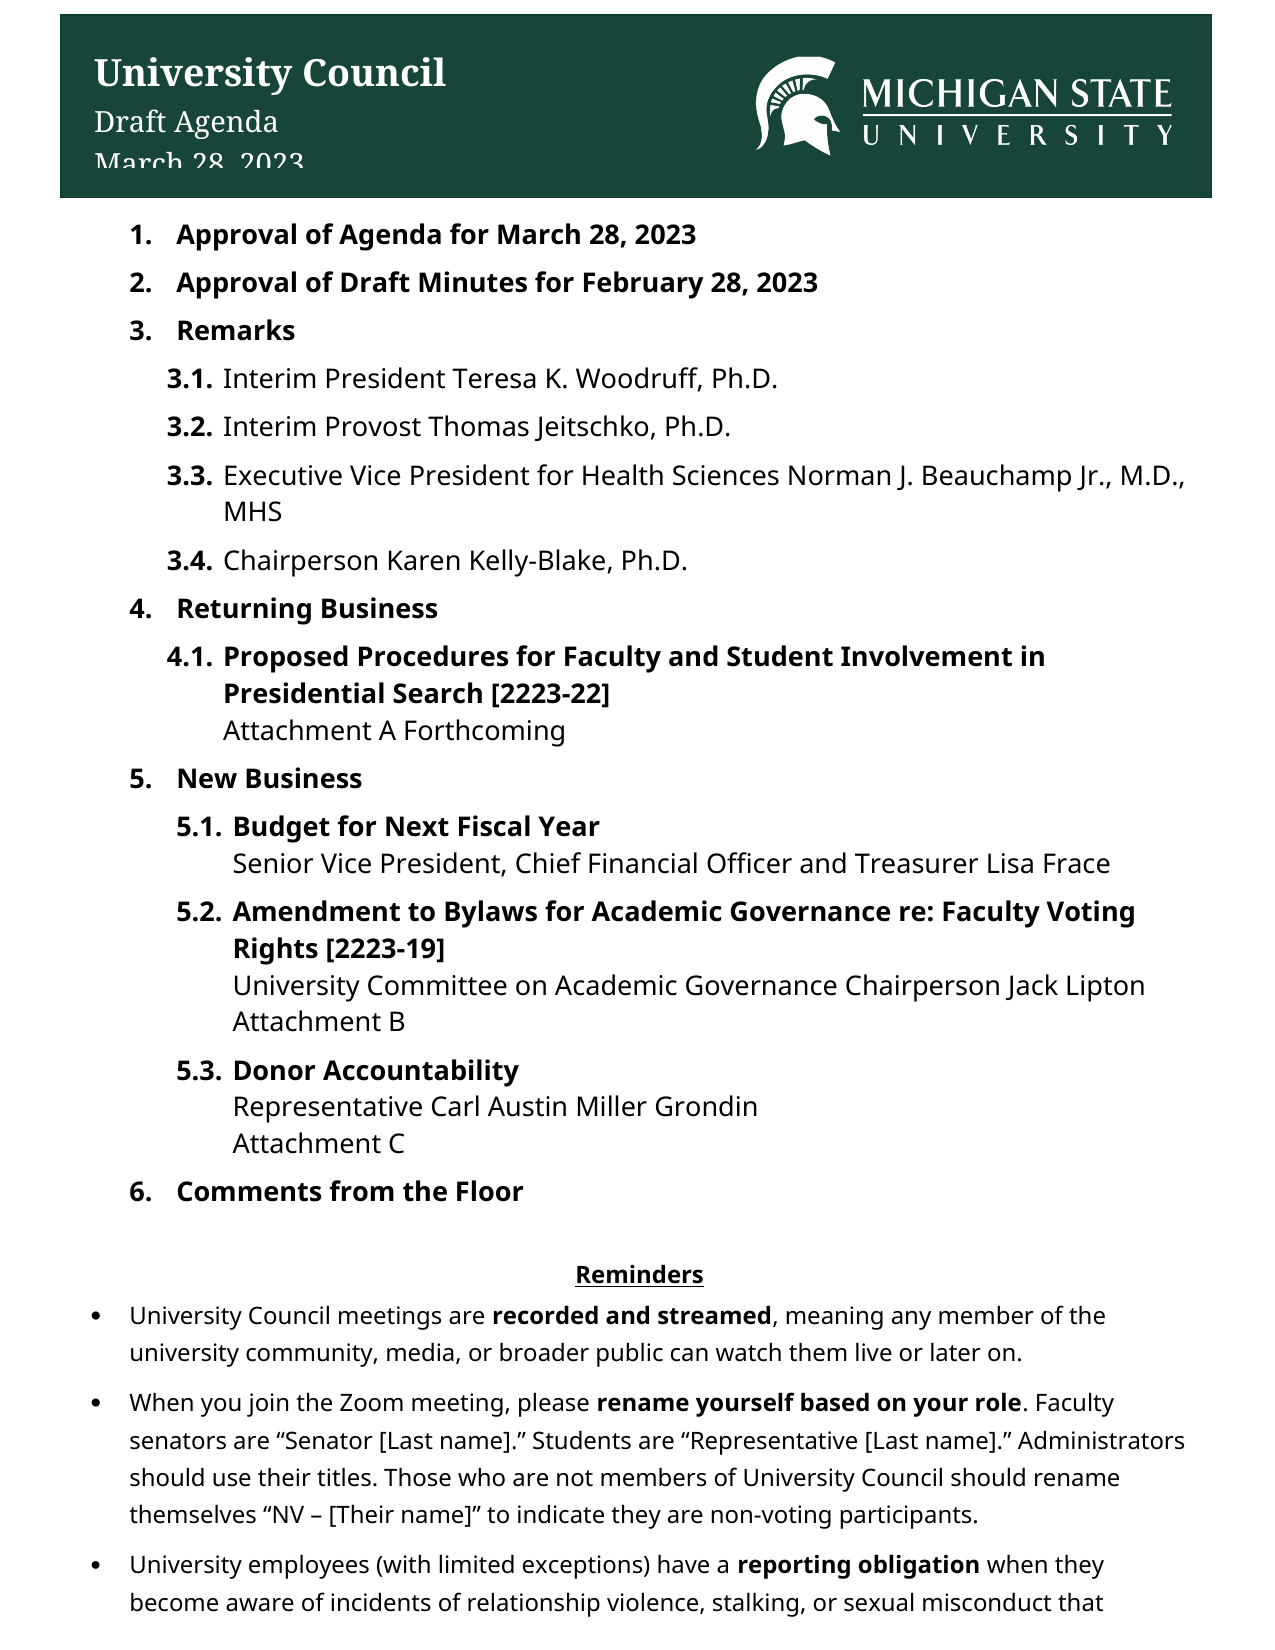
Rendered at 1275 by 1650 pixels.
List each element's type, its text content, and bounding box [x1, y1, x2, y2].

subtitle Interim Provost Thomas Jeitschko, Ph.D. [167, 408, 1187, 445]
list University Council meetings are recorded and streamed, meaning any member of the university community, media, or broader public can watch them live or later on. [92, 1299, 1187, 1369]
subtitle Interim President Teresa K. Woodruff, Ph.D. [167, 360, 1187, 397]
subtitle Approval of Draft Minutes for February 28, 2023 [129, 263, 1187, 300]
subtitle Proposed Procedures for Faculty and Student Involvement in Presidential Search [2223-22] Attachment A Forthcoming [167, 637, 1187, 748]
picture [755, 56, 1172, 156]
text Reminders [92, 1258, 1187, 1291]
subtitle Remarks [129, 312, 1187, 348]
subtitle Amendment to Bylaws for Academic Governance re: Faculty Voting Rights [2223-19] University Committee on Academic Governance Chairperson Jack Lipton Attachment B [176, 892, 1187, 1040]
list When you join the Zoom meeting, please rename yourself based on your role. Faculty senators are “Senator [Last name].” Students are “Representative [Last name].” Administrators should use their titles. Those who are not members of University Council should rename themselves “NV – [Their name]” to indicate they are non-voting participants. [92, 1386, 1187, 1531]
subtitle Budget for Next Fiscal Year Senior Vice President, Chief Financial Officer and Treasurer Lisa Frace [176, 807, 1187, 881]
subtitle Executive Vice President for Health Sciences Norman J. Beauchamp Jr., M.D., MHS [167, 456, 1187, 530]
subtitle Returning Business [129, 589, 1187, 626]
subtitle Donor Accountability Representative Carl Austin Miller Grondin Attachment C [176, 1051, 1187, 1162]
subtitle Chairperson Karen Kelly-Blake, Ph.D. [167, 541, 1187, 578]
subtitle Comments from the Floor [129, 1173, 1187, 1210]
subtitle Approval of Agenda for March 28, 2023 [129, 215, 1187, 252]
subtitle New Business [129, 759, 1187, 796]
